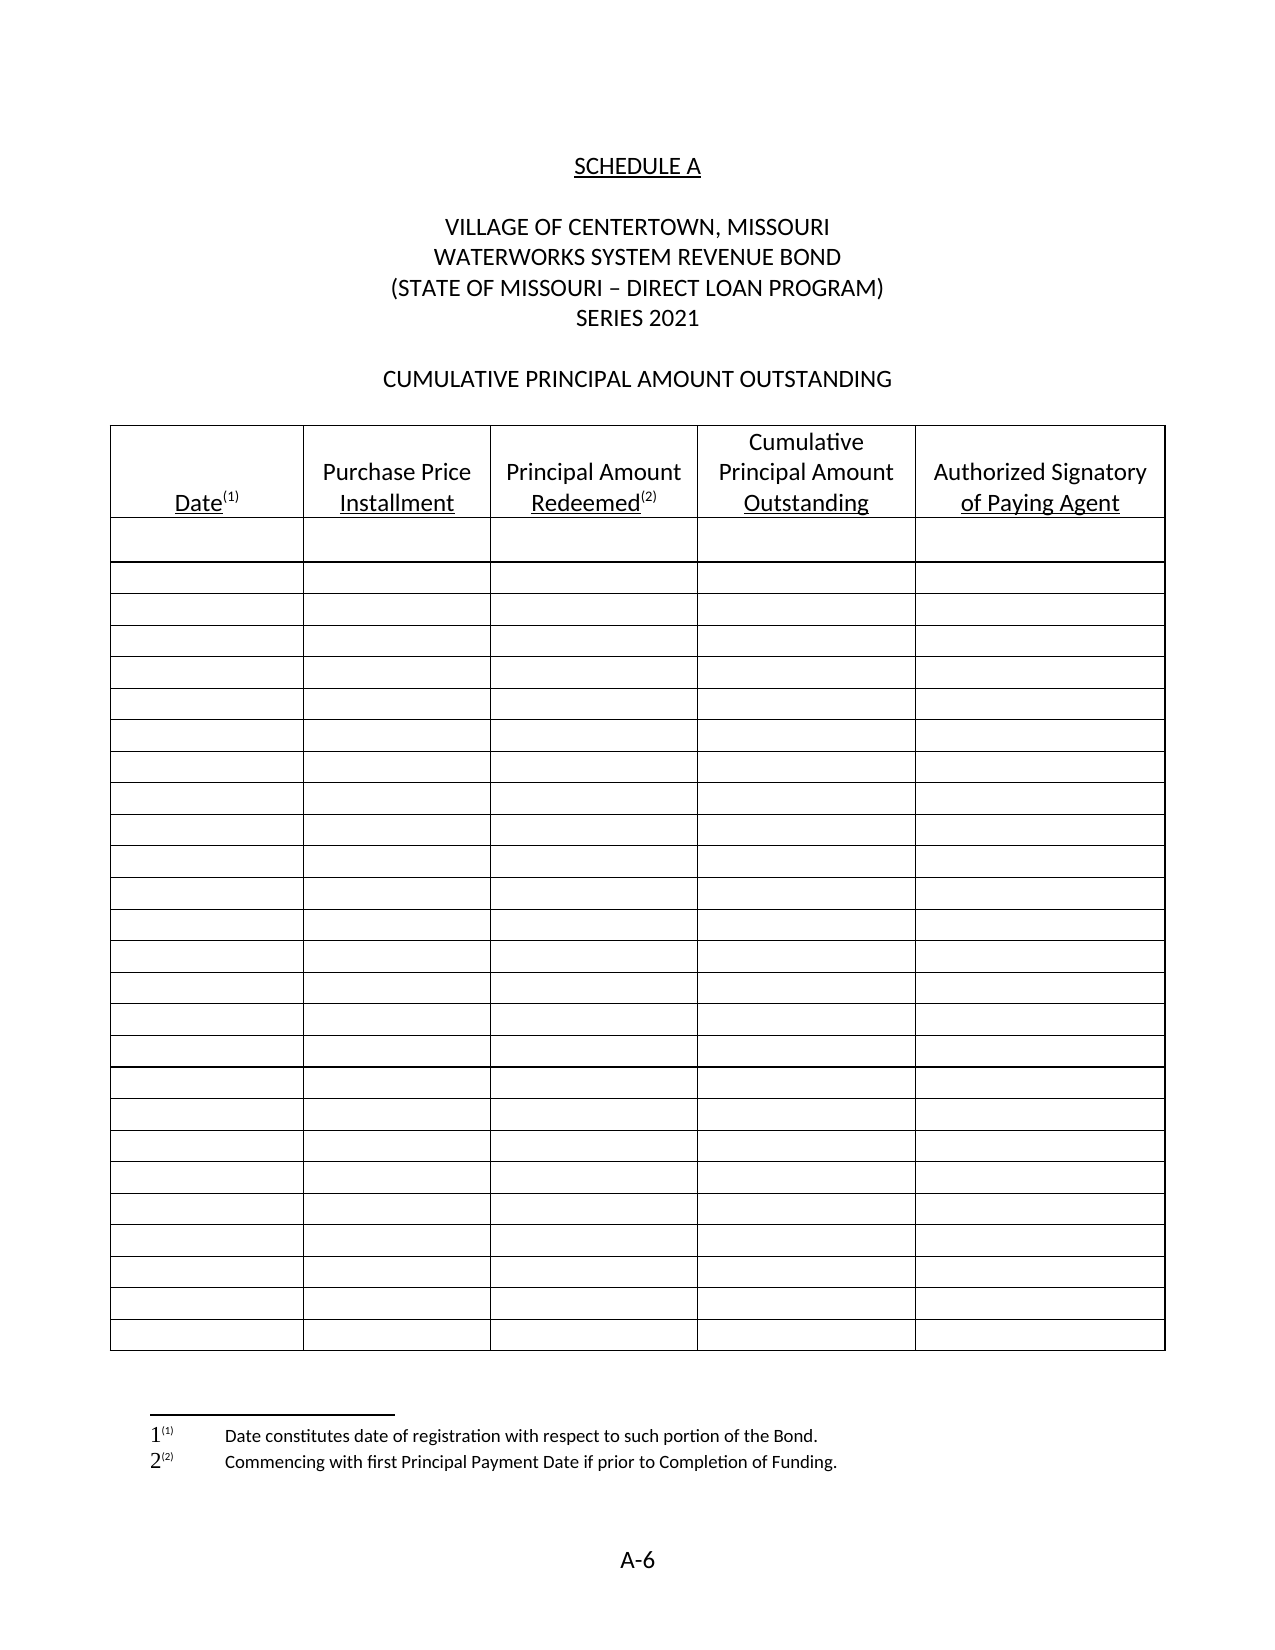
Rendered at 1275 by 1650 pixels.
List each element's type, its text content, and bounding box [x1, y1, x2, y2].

table_cell [698, 1320, 915, 1350]
table_cell [491, 563, 697, 593]
table_cell [491, 1068, 697, 1098]
table_cell [491, 941, 697, 972]
table_cell [304, 910, 490, 940]
table_cell [698, 1225, 915, 1256]
table_cell [304, 689, 490, 719]
table_cell [111, 1036, 303, 1066]
table_cell [111, 815, 303, 845]
table_cell [916, 518, 1164, 561]
table_cell [491, 1257, 697, 1287]
table_header Date() [111, 426, 303, 517]
table_cell [111, 689, 303, 719]
table_cell [491, 1320, 697, 1350]
table_cell [916, 1099, 1164, 1129]
table_cell [304, 1288, 490, 1319]
table_cell [304, 752, 490, 782]
table_cell [698, 941, 915, 972]
table_cell [916, 720, 1164, 751]
table_cell [698, 1131, 915, 1161]
table_cell [916, 752, 1164, 782]
table_cell [304, 563, 490, 593]
table_cell [491, 689, 697, 719]
table_cell [491, 720, 697, 751]
table_cell [916, 846, 1164, 877]
table_cell [698, 1068, 915, 1098]
table_cell [916, 878, 1164, 908]
table_cell [491, 1162, 697, 1193]
table_cell [698, 720, 915, 751]
table_cell [916, 1131, 1164, 1161]
table_cell [916, 941, 1164, 972]
table_cell [698, 910, 915, 940]
table_cell [111, 878, 303, 908]
table_cell [491, 1288, 697, 1319]
table_cell [916, 1036, 1164, 1066]
text SERIES 2021 [150, 303, 1125, 333]
table_cell [916, 1257, 1164, 1287]
table_cell [491, 973, 697, 1003]
table_cell [111, 1194, 303, 1224]
table_cell [111, 1288, 303, 1319]
table_cell [491, 1036, 697, 1066]
table_cell [304, 1068, 490, 1098]
table_cell [916, 1320, 1164, 1350]
table_cell [916, 1225, 1164, 1256]
table_cell [698, 846, 915, 877]
table_cell [304, 846, 490, 877]
table_cell [111, 1068, 303, 1098]
table_cell [111, 626, 303, 656]
table_cell [111, 1131, 303, 1161]
table_cell [111, 752, 303, 782]
table_cell [111, 846, 303, 877]
table_cell [304, 941, 490, 972]
table_cell [304, 1194, 490, 1224]
table_cell [916, 594, 1164, 624]
table_cell [304, 973, 490, 1003]
table_cell [111, 518, 303, 561]
table_cell [491, 626, 697, 656]
table_cell [916, 1194, 1164, 1224]
table_cell [916, 783, 1164, 814]
text (STATE OF MISSOURI – DIRECT LOAN PROGRAM) [150, 272, 1125, 303]
table_cell [111, 941, 303, 972]
table_cell [698, 518, 915, 561]
table_cell [304, 720, 490, 751]
table_cell [491, 1194, 697, 1224]
text VILLAGE OF CENTERTOWN, MISSOURI [150, 211, 1125, 242]
table_cell [491, 752, 697, 782]
table_cell [304, 815, 490, 845]
table_cell [916, 626, 1164, 656]
text WATERWORKS SYSTEM REVENUE BOND [150, 242, 1125, 272]
table_cell [111, 910, 303, 940]
table_cell [111, 657, 303, 688]
table_cell [698, 1194, 915, 1224]
table_cell [698, 1257, 915, 1287]
table_cell [698, 1288, 915, 1319]
table_cell [111, 783, 303, 814]
text CUMULATIVE PRINCIPAL AMOUNT OUTSTANDING [150, 364, 1125, 394]
table_cell [916, 1162, 1164, 1193]
table_cell [916, 973, 1164, 1003]
table_cell [698, 563, 915, 593]
table_cell [698, 1004, 915, 1035]
table_cell [111, 1257, 303, 1287]
table_cell [916, 657, 1164, 688]
table_cell [491, 657, 697, 688]
table_cell [698, 689, 915, 719]
table_cell [304, 1162, 490, 1193]
table_cell [111, 1320, 303, 1350]
table_header Principal Amount Redeemed() [491, 426, 697, 517]
table_cell [916, 1288, 1164, 1319]
table_cell [916, 815, 1164, 845]
table_cell [916, 689, 1164, 719]
table_cell [304, 594, 490, 624]
table_cell [491, 1131, 697, 1161]
table_cell [698, 1036, 915, 1066]
table_cell [698, 1099, 915, 1129]
table_cell [491, 878, 697, 908]
table_cell [304, 1225, 490, 1256]
table_cell [491, 846, 697, 877]
table_cell [698, 815, 915, 845]
table_cell [304, 783, 490, 814]
table_cell [111, 1162, 303, 1193]
table_cell [491, 815, 697, 845]
table_cell [304, 1257, 490, 1287]
table_cell [304, 657, 490, 688]
table_cell [304, 1004, 490, 1035]
table_cell [111, 1004, 303, 1035]
table_cell [698, 878, 915, 908]
table_cell [491, 594, 697, 624]
table_cell [698, 1162, 915, 1193]
table_cell [491, 1099, 697, 1129]
table_cell [491, 1225, 697, 1256]
table_cell [491, 910, 697, 940]
table_cell [304, 1099, 490, 1129]
table_cell [698, 783, 915, 814]
table_cell [304, 518, 490, 561]
table_cell [111, 1225, 303, 1256]
table_cell [111, 720, 303, 751]
table_cell [916, 1068, 1164, 1098]
table_cell [491, 1004, 697, 1035]
table_cell [698, 657, 915, 688]
table_cell [111, 1099, 303, 1129]
table_cell [304, 1131, 490, 1161]
table_cell [304, 878, 490, 908]
table_cell [491, 783, 697, 814]
table_header Authorized Signatory of Paying Agent [916, 426, 1164, 517]
table_cell [698, 973, 915, 1003]
table_cell [698, 752, 915, 782]
table_cell [916, 910, 1164, 940]
table_cell [698, 626, 915, 656]
table_cell [491, 518, 697, 561]
table_cell [304, 626, 490, 656]
table_cell [698, 594, 915, 624]
table_cell [111, 563, 303, 593]
table_cell [916, 563, 1164, 593]
table_cell [111, 973, 303, 1003]
table_cell [916, 1004, 1164, 1035]
table_cell [304, 1036, 490, 1066]
table_header Purchase Price Installment [304, 426, 490, 517]
table_cell [111, 594, 303, 624]
table_cell [304, 1320, 490, 1350]
table_header Cumulative Principal Amount Outstanding [698, 426, 915, 517]
text SCHEDULE A [150, 150, 1125, 181]
